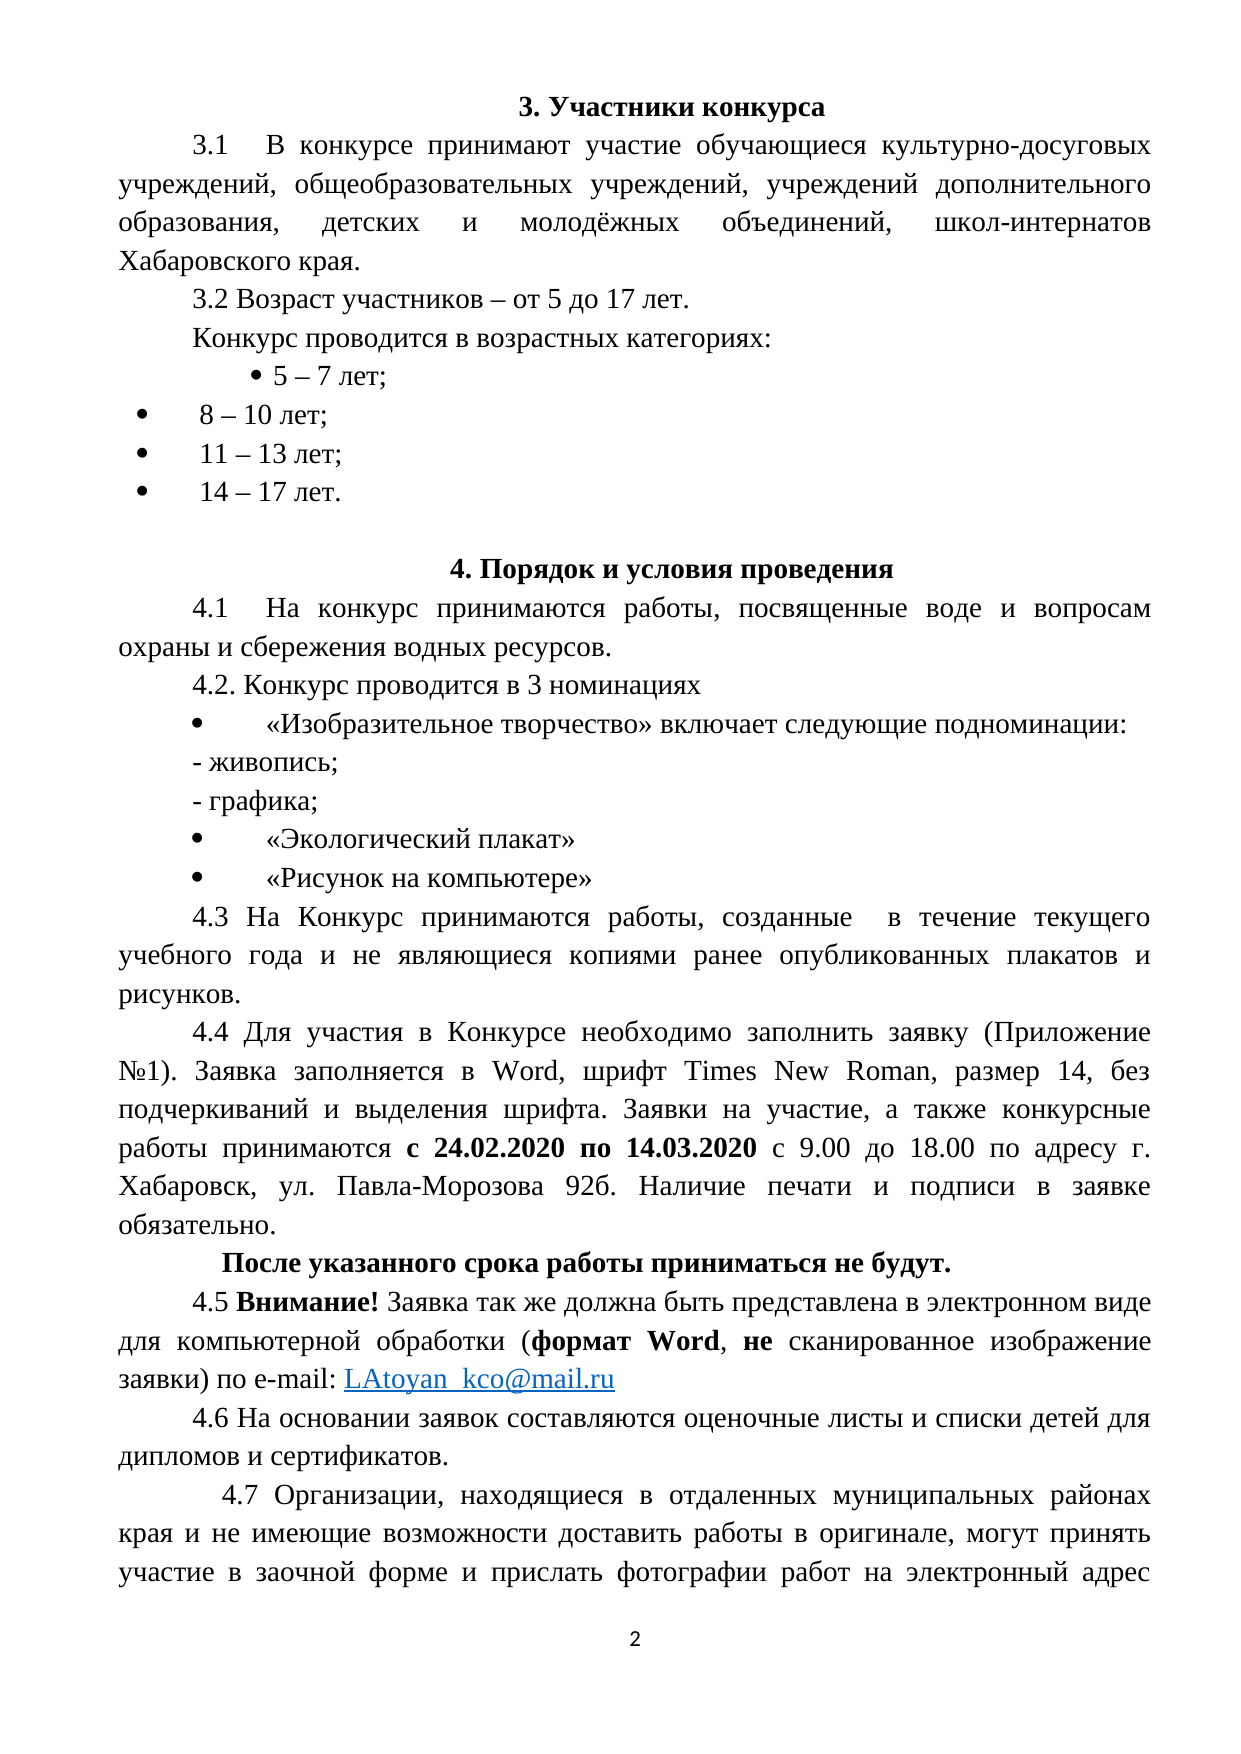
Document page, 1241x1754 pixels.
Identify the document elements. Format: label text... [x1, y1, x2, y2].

list «Экологический плакат» [118, 821, 1152, 855]
list - графика; [118, 783, 1152, 816]
list «Изобразительное творчество» включает следующие подноминации: [118, 706, 1152, 739]
list 11 – 13 лет; [118, 436, 1152, 469]
list 4.2. Конкурс проводится в 3 номинациях [118, 667, 1152, 701]
list - живопись; [118, 744, 1152, 778]
text 4.4 Для участия в Конкурсе необходимо заполнить заявку (Приложение №1). Заявка заполняется в Word, шрифт Times New Roman, размер 14, без подчеркиваний и выделения шрифта. Заявки на участие, а также конкурсные работы принимаются с 24.02.2020 по 14.03.2020 с 9.00 до 18.00 по адресу г. Хабаровск, ул. Павла-Морозова 92б. Наличие печати и подписи в заявке обязательно. [118, 1014, 1152, 1241]
text Конкурс проводится в возрастных категориях: [118, 320, 1152, 353]
list 4.3 На Конкурс принимаются работы, созданные в течение текущего учебного года и не являющиеся копиями ранее опубликованных плакатов и рисунков. [118, 899, 1152, 1009]
list 3.2 Возраст участников – от 5 до 17 лет. [192, 281, 1152, 315]
list На конкурс принимаются работы, посвященные воде и вопросам охраны и сбережения водных ресурсов. [118, 590, 1152, 662]
list 8 – 10 лет; [118, 397, 1152, 431]
list 14 – 17 лет. [118, 474, 1152, 508]
list Порядок и условия проведения [118, 552, 1152, 585]
list После указанного срока работы приниматься не будут. [118, 1246, 1152, 1279]
list «Рисунок на компьютере» [118, 860, 1152, 894]
text 4.5 Внимание! Заявка так же должна быть представлена в электронном виде для компьютерной обработки (формат Word, не сканированное изображение заявки) по e-mail: LAtoyan_kco@mail.ru [118, 1284, 1152, 1395]
list Участники конкурса [118, 89, 1152, 122]
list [118, 1477, 1152, 1587]
list В конкурсе принимают участие обучающиеся культурно-досуговых учреждений, общеобразовательных учреждений, учреждений дополнительного образования, детских и молодёжных объединений, школ-интернатов Хабаровского края. [118, 127, 1152, 276]
list 5 – 7 лет; [118, 358, 1152, 392]
text 4.6 На основании заявок составляются оценочные листы и списки детей для дипломов и сертификатов. [118, 1400, 1152, 1472]
